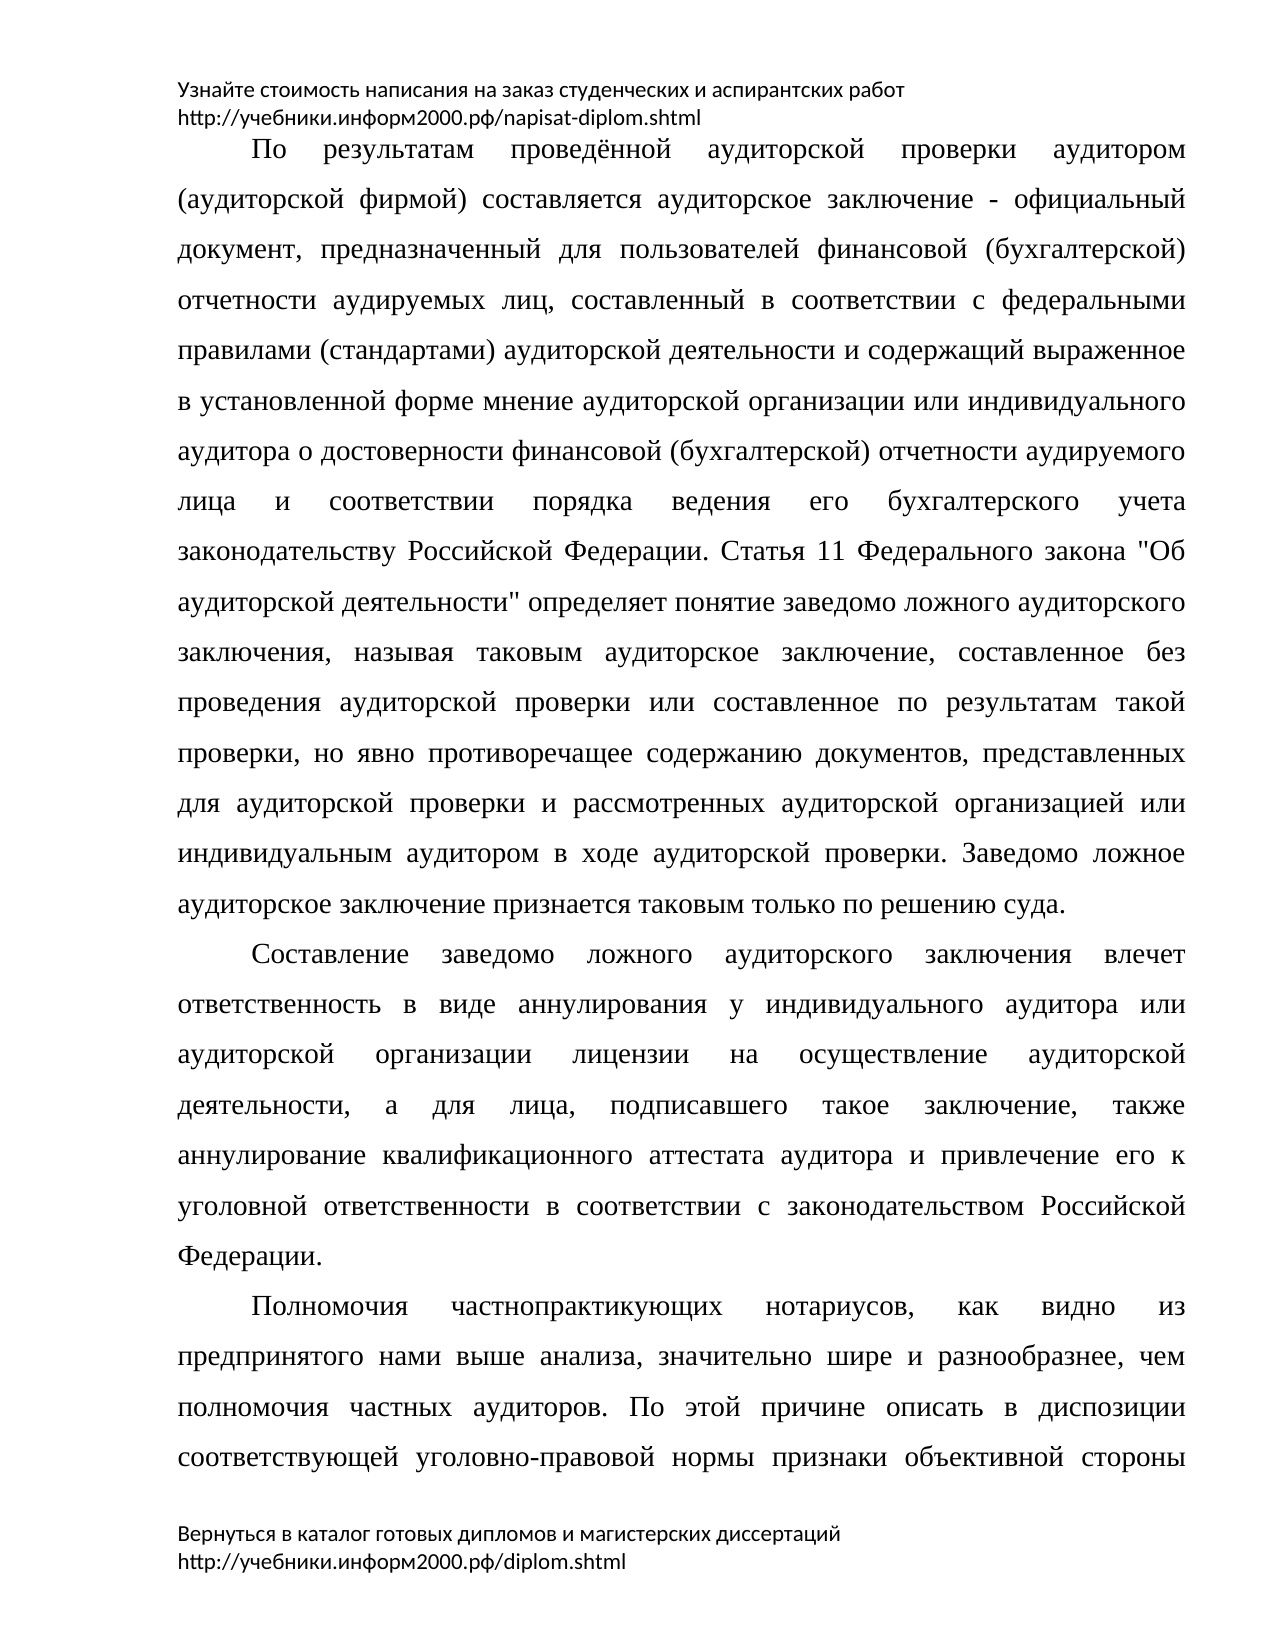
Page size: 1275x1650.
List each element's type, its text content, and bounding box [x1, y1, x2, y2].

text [177, 1288, 1186, 1473]
text По результатам проведённой аудиторской проверки аудитором (аудиторской фирмой) составляется аудиторское заключение - официальный документ, предназначенный для пользователей финансовой (бухгалтерской) отчетности аудируемых лиц, составленный в соответствии с федеральными правилами (стандартами) аудиторской деятельности и содержащий выраженное в установленной форме мнение аудиторской организации или индивидуального аудитора о достоверности финансовой (бухгалтерской) отчетности аудируемого лица и соответствии порядка ведения его бухгалтерского учета законодательству Российской Федерации. Статья 11 Федерального закона "Об аудиторской деятельности" определяет понятие заведомо ложного аудиторского заключения, называя таковым аудиторское заключение, составленное без проведения аудиторской проверки или составленное по результатам такой проверки, но явно противоречащее содержанию документов, представленных для аудиторской проверки и рассмотренных аудиторской организацией или индивидуальным аудитором в ходе аудиторской проверки. Заведомо ложное аудиторское заключение признается таковым только по решению суда. [177, 131, 1186, 919]
text Составление заведомо ложного аудиторского заключения влечет ответственность в виде аннулирования у индивидуального аудитора или аудиторской организации лицензии на осуществление аудиторской деятельности, а для лица, подписавшего такое заключение, также аннулирование квалификационного аттестата аудитора и привлечение его к уголовной ответственности в соответствии с законодательством Российской Федерации. [177, 936, 1186, 1271]
